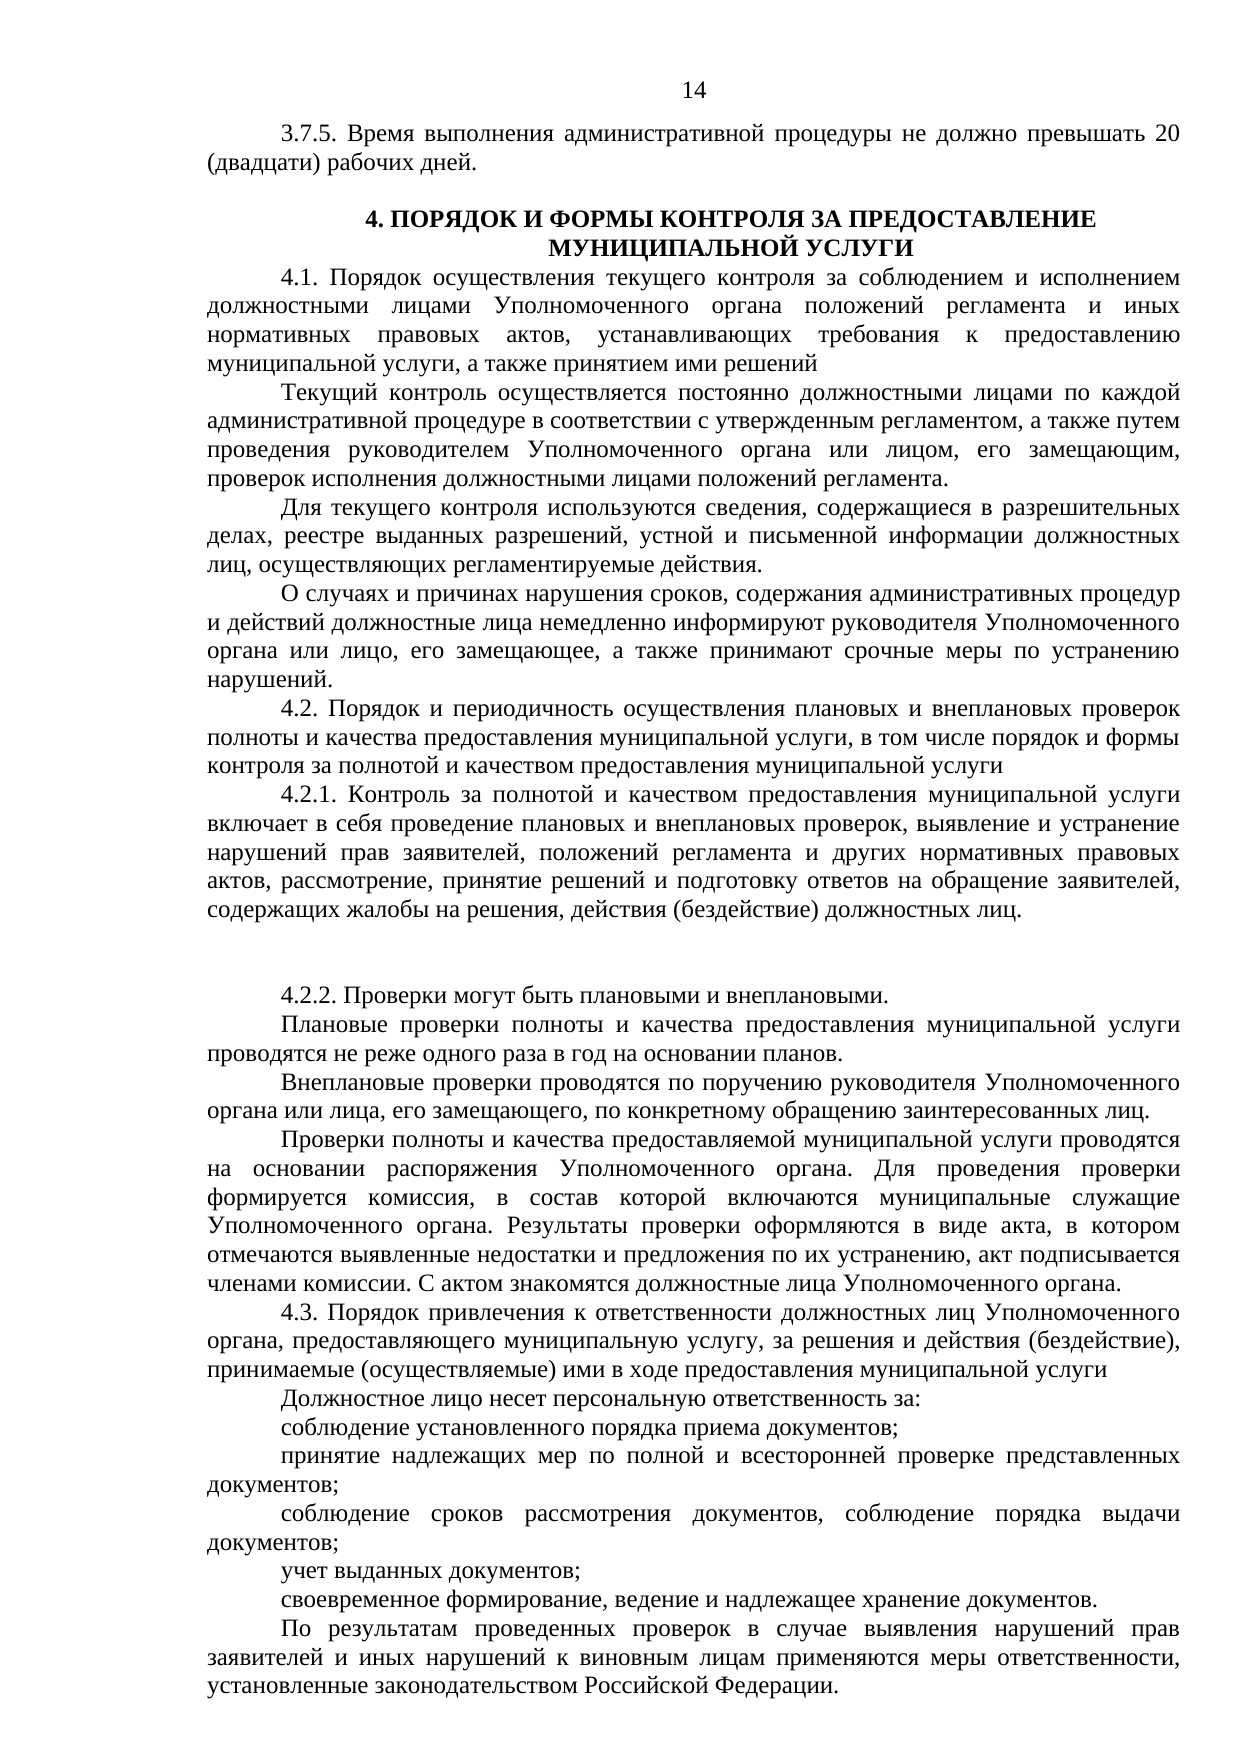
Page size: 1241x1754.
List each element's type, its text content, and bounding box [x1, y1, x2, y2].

text принятие надлежащих мер по полной и всесторонней проверке представленных документов; [207, 1441, 1181, 1498]
text По результатам проведенных проверок в случае выявления нарушений прав заявителей и иных нарушений к виновным лицам применяются меры ответственности, установленные законодательством Российской Федерации. [207, 1613, 1181, 1699]
text своевременное формирование, ведение и надлежащее хранение документов. [207, 1584, 1181, 1613]
text Плановые проверки полноты и качества предоставления муниципальной услуги проводятся не реже одного раза в год на основании планов. [207, 1009, 1181, 1067]
text соблюдение сроков рассмотрения документов, соблюдение порядка выдачи документов; [207, 1498, 1181, 1556]
text соблюдение установленного порядка приема документов; [207, 1412, 1181, 1441]
text учет выданных документов; [207, 1556, 1181, 1584]
text 4.2. Порядок и периодичность осуществления плановых и внеплановых проверок полноты и качества предоставления муниципальной услуги, в том числе порядок и формы контроля за полнотой и качеством предоставления муниципальной услуги [207, 693, 1181, 779]
text 4.2.2. Проверки могут быть плановыми и внеплановыми. [207, 981, 1181, 1009]
text 3.7.5. Время выполнения административной процедуры не должно превышать 20 (двадцати) рабочих дней. [207, 118, 1181, 176]
text 4.2.1. Контроль за полнотой и качеством предоставления муниципальной услуги включает в себя проведение плановых и внеплановых проверок, выявление и устранение нарушений прав заявителей, положений регламента и других нормативных правовых актов, рассмотрение, принятие решений и подготовку ответов на обращение заявителей, содержащих жалобы на решения, действия (бездействие) должностных лиц. [207, 779, 1181, 923]
text 4. ПОРЯДОК И ФОРМЫ КОНТРОЛЯ ЗА ПРЕДОСТАВЛЕНИЕ [207, 204, 1181, 233]
text Для текущего контроля используются сведения, содержащиеся в разрешительных делах, реестре выданных разрешений, устной и письменной информации должностных лиц, осуществляющих регламентируемые действия. [207, 492, 1181, 578]
text МУНИЦИПАЛЬНОЙ УСЛУГИ [207, 233, 1181, 262]
text Должностное лицо несет персональную ответственность за: [207, 1383, 1181, 1412]
text 4.1. Порядок осуществления текущего контроля за соблюдением и исполнением должностными лицами Уполномоченного органа положений регламента и иных нормативных правовых актов, устанавливающих требования к предоставлению муниципальной услуги, а также принятием ими решений [207, 262, 1181, 377]
text Текущий контроль осуществляется постоянно должностными лицами по каждой административной процедуре в соответствии с утвержденным регламентом, а также путем проведения руководителем Уполномоченного органа или лицом, его замещающим, проверок исполнения должностными лицами положений регламента. [207, 377, 1181, 492]
text 4.3. Порядок привлечения к ответственности должностных лиц Уполномоченного органа, предоставляющего муниципальную услугу, за решения и действия (бездействие), принимаемые (осуществляемые) ими в ходе предоставления муниципальной услуги [207, 1297, 1181, 1383]
text Проверки полноты и качества предоставляемой муниципальной услуги проводятся на основании распоряжения Уполномоченного органа. Для проведения проверки формируется комиссия, в состав которой включаются муниципальные служащие Уполномоченного органа. Результаты проверки оформляются в виде акта, в котором отмечаются выявленные недостатки и предложения по их устранению, акт подписывается членами комиссии. С актом знакомятся должностные лица Уполномоченного органа. [207, 1124, 1181, 1297]
text О случаях и причинах нарушения сроков, содержания административных процедур и действий должностные лица немедленно информируют руководителя Уполномоченного органа или лицо, его замещающее, а также принимают срочные меры по устранению нарушений. [207, 578, 1181, 693]
text Внеплановые проверки проводятся по поручению руководителя Уполномоченного органа или лица, его замещающего, по конкретному обращению заинтересованных лиц. [207, 1067, 1181, 1124]
